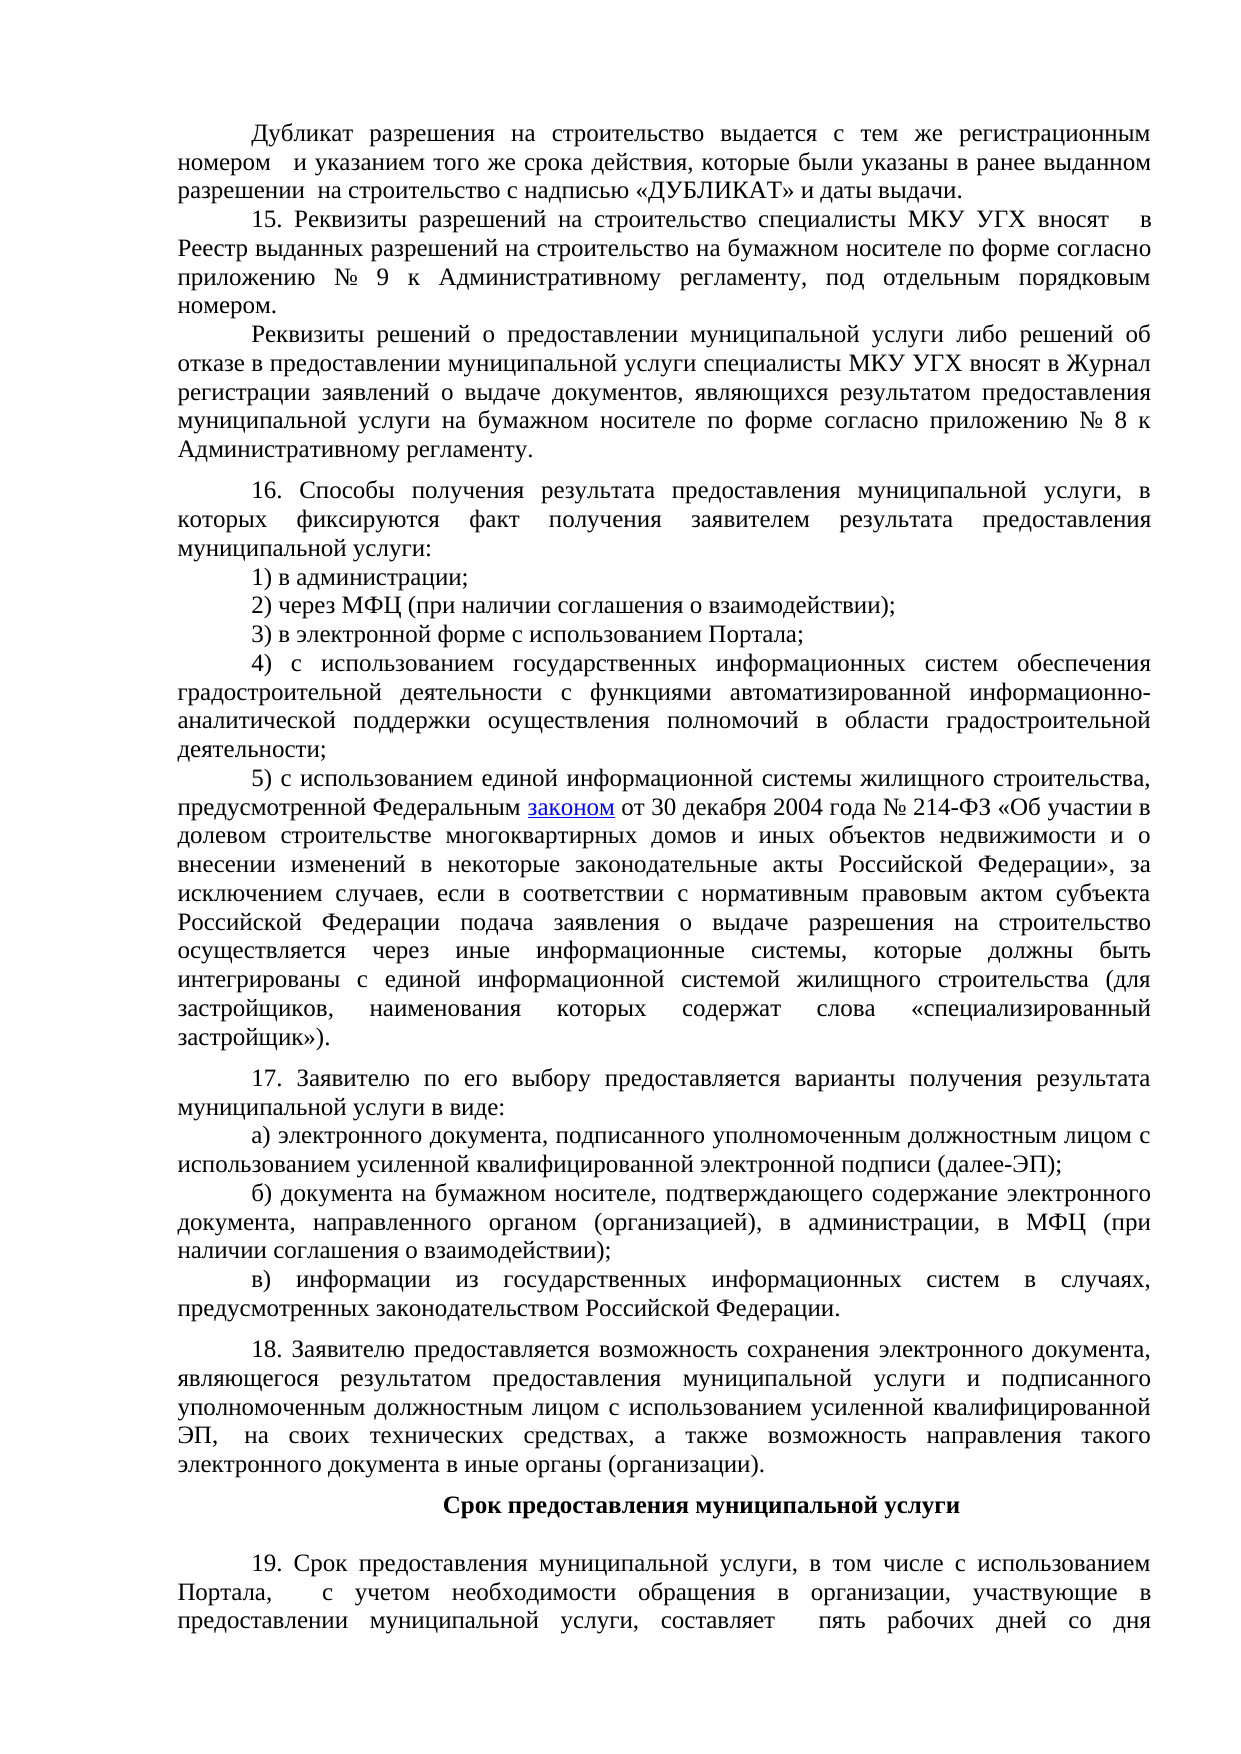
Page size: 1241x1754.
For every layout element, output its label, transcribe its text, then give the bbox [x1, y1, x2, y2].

text 18. Заявителю предоставляется возможность сохранения электронного документа, являющегося результатом предоставления муниципальной услуги и подписанного уполномоченным должностным лицом с использованием усиленной квалифицированной ЭП, на своих технических средствах, а также возможность направления такого электронного документа в иные органы (организации). [177, 1334, 1152, 1478]
text 15. Реквизиты разрешений на строительство специалисты МКУ УГХ вносят в Реестр выданных разрешений на строительство на бумажном носителе по форме согласно приложению № 9 к Административному регламенту, под отдельным порядковым номером. [177, 204, 1152, 319]
text 4) с использованием государственных информационных систем обеспечения градостроительной деятельности с функциями автоматизированной информационно-аналитической поддержки осуществления полномочий в области градостроительной деятельности; [177, 648, 1152, 763]
text 17. Заявителю по его выбору предоставляется варианты получения результата муниципальной услуги в виде: [177, 1063, 1152, 1121]
text 1) в администрации; [177, 562, 1152, 591]
text б) документа на бумажном носителе, подтверждающего содержание электронного документа, направленного органом (организацией), в администрации, в МФЦ (при наличии соглашения о взаимодействии); [177, 1178, 1152, 1264]
text Дубликат разрешения на строительство выдается с тем же регистрационным номером и указанием того же срока действия, которые были указаны в ранее выданном разрешении на строительство с надписью «ДУБЛИКАТ» и даты выдачи. [177, 118, 1152, 204]
text 2) через МФЦ (при наличии соглашения о взаимодействии); [177, 591, 1152, 619]
text 3) в электронной форме с использованием Портала; [177, 619, 1152, 648]
text 5) с использованием единой информационной системы жилищного строительства, предусмотренной Федеральным законом от 30 декабря 2004 года № 214-ФЗ «Об участии в долевом строительстве многоквартирных домов и иных объектов недвижимости и о внесении изменений в некоторые законодательные акты Российской Федерации», за исключением случаев, если в соответствии с нормативным правовым актом субъекта Российской Федерации подача заявления о выдаче разрешения на строительство осуществляется через иные информационные системы, которые должны быть интегрированы с единой информационной системой жилищного строительства (для застройщиков, наименования которых содержат слова «специализированный застройщик»). [177, 763, 1152, 1051]
text 16. Способы получения результата предоставления муниципальной услуги, в которых фиксируются факт получения заявителем результата предоставления муниципальной услуги: [177, 476, 1152, 562]
title Срок предоставления муниципальной услуги [177, 1491, 1152, 1519]
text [177, 1548, 1152, 1634]
text Реквизиты решений о предоставлении муниципальной услуги либо решений об отказе в предоставлении муниципальной услуги специалисты МКУ УГХ вносят в Журнал регистрации заявлений о выдаче документов, являющихся результатом предоставления муниципальной услуги на бумажном носителе по форме согласно приложению № 8 к Административному регламенту. [177, 319, 1152, 463]
text а) электронного документа, подписанного уполномоченным должностным лицом с использованием усиленной квалифицированной электронной подписи (далее-ЭП); [177, 1121, 1152, 1178]
text в) информации из государственных информационных систем в случаях, предусмотренных законодательством Российской Федерации. [177, 1264, 1152, 1322]
